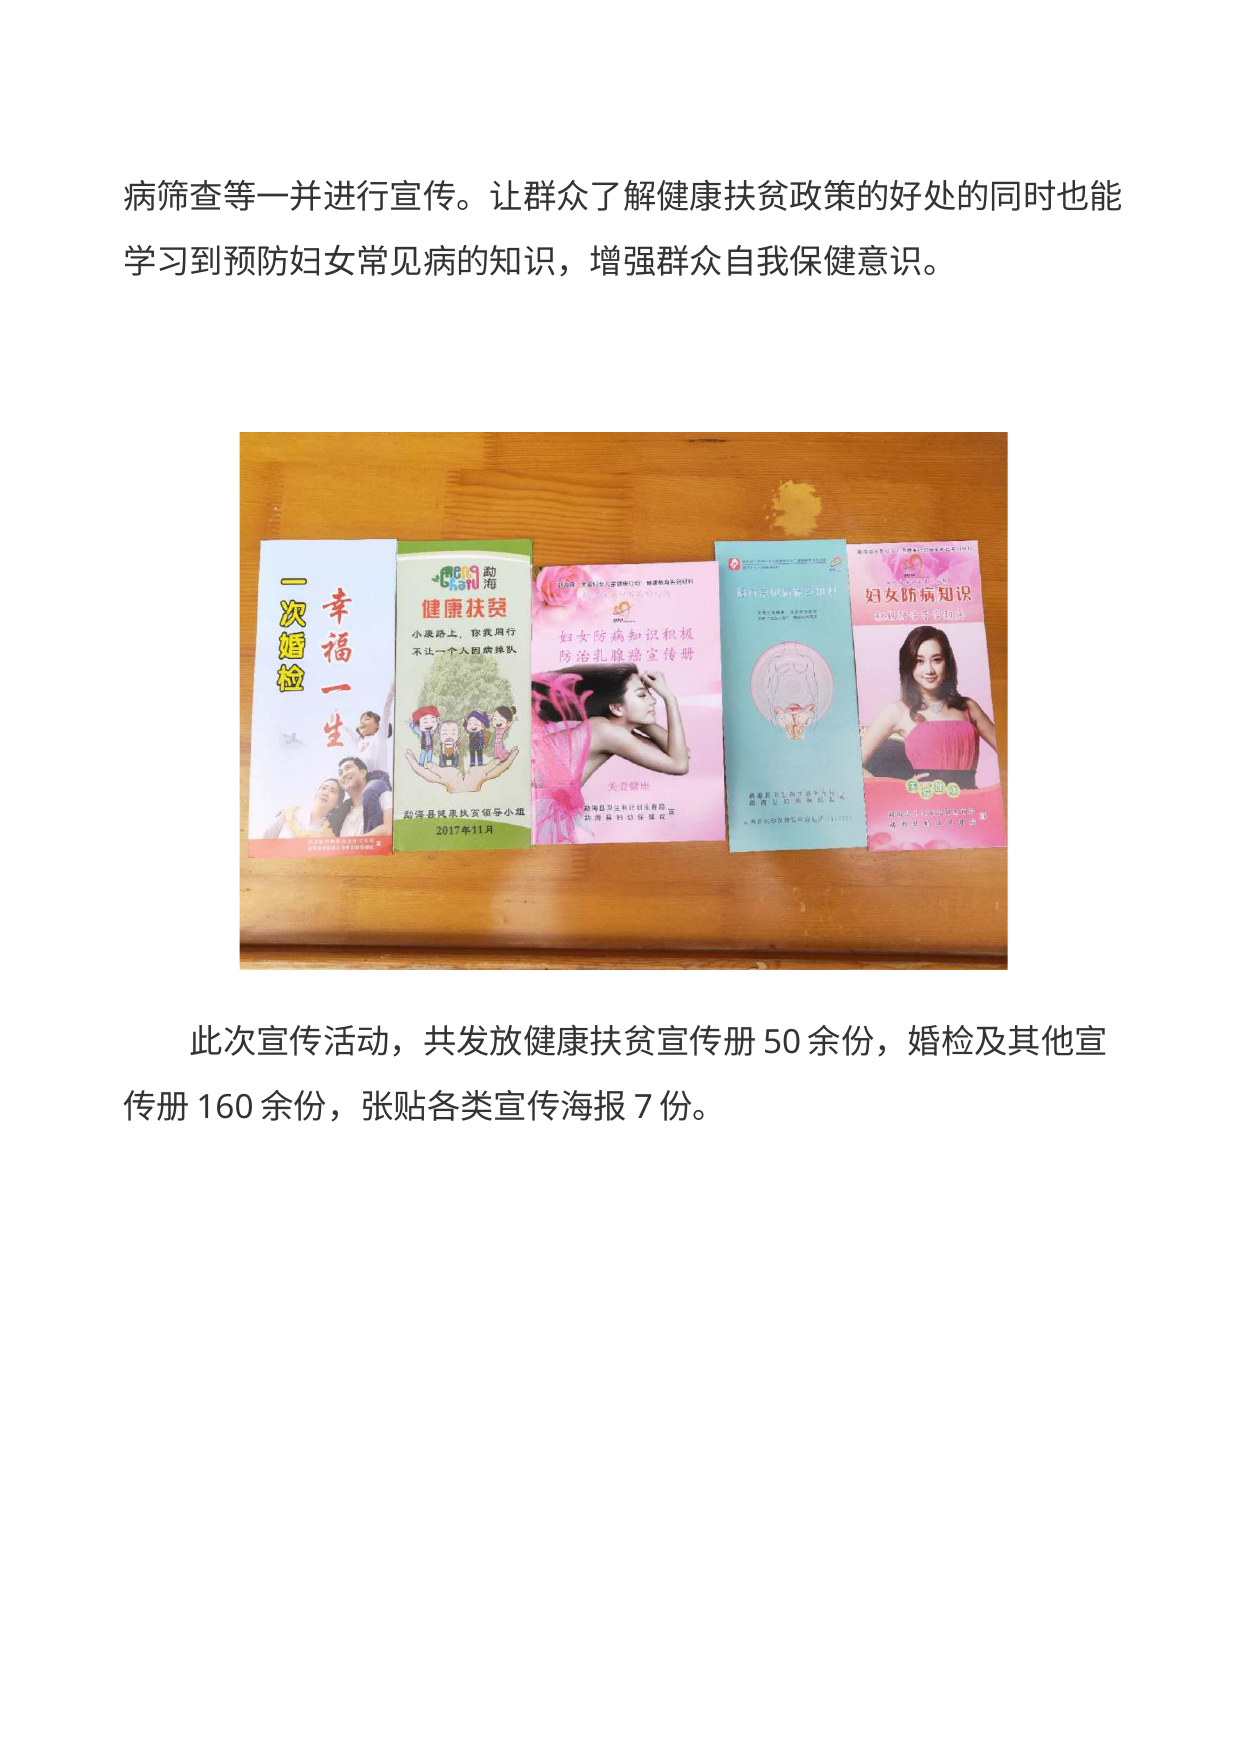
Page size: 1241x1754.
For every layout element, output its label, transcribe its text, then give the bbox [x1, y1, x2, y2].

picture [239, 432, 1008, 970]
text 此次宣传活动，共发放健康扶贫宣传册50余份，婚检及其他宣传册160余份，张贴各类宣传海报7份。 [123, 1007, 1129, 1137]
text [123, 162, 1129, 292]
